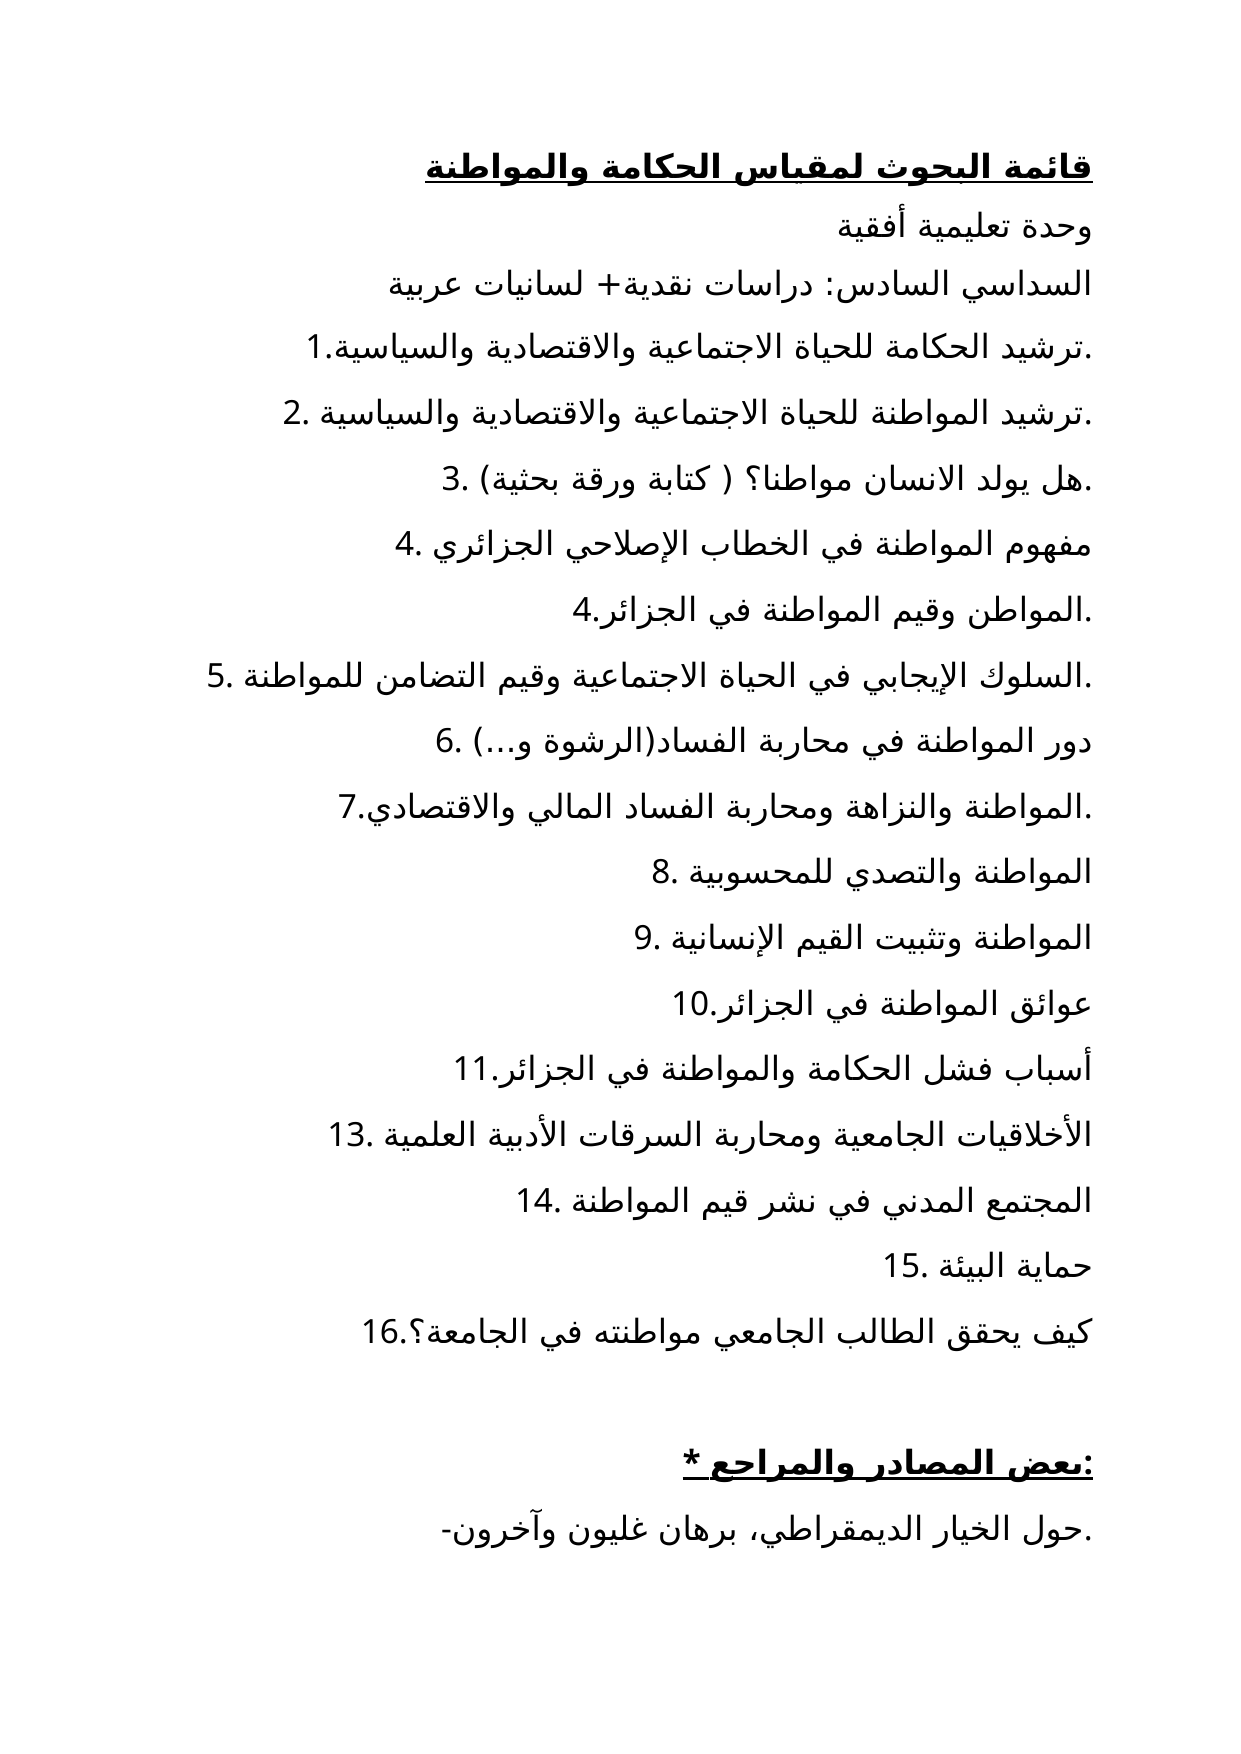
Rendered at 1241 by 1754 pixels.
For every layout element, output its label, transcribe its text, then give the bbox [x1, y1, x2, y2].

text * بعض المصادر والمراجع: [148, 1439, 1093, 1484]
text 13. الأخلاقيات الجامعية ومحاربة السرقات الأدبية العلمية [148, 1111, 1093, 1156]
text 4.المواطن وقيم المواطنة في الجزائر. [148, 586, 1093, 631]
text 3. هل يولد الانسان مواطنا؟ ( كتابة ورقة بحثية). [148, 454, 1093, 500]
text 4. مفهوم المواطنة في الخطاب الإصلاحي الجزائري [148, 520, 1093, 566]
text 11.أسباب فشل الحكامة والمواطنة في الجزائر [148, 1045, 1093, 1091]
text السداسي السادس: دراسات نقدية+ لسانيات عربية [148, 265, 1093, 303]
text 6. دور المواطنة في محاربة الفساد(الرشوة و...) [148, 717, 1093, 762]
text 5. السلوك الإيجابي في الحياة الاجتماعية وقيم التضامن للمواطنة. [148, 651, 1093, 697]
text 15. حماية البيئة [148, 1242, 1093, 1287]
text 10.عوائق المواطنة في الجزائر [148, 979, 1093, 1025]
text قائمة البحوث لمقياس الحكامة والمواطنة [148, 148, 1093, 186]
text 9. المواطنة وتثبيت القيم الإنسانية [148, 914, 1093, 959]
text 8. المواطنة والتصدي للمحسوبية [148, 848, 1093, 894]
text 16.كيف يحقق الطالب الجامعي مواطنته في الجامعة؟ [148, 1308, 1093, 1353]
text -حول الخيار الديمقراطي، برهان غليون وآخرون. [148, 1504, 1093, 1550]
text 14. المجتمع المدني في نشر قيم المواطنة [148, 1176, 1093, 1222]
text 7.المواطنة والنزاهة ومحاربة الفساد المالي والاقتصادي. [148, 783, 1093, 828]
text 1.ترشيد الحكامة للحياة الاجتماعية والاقتصادية والسياسية. [148, 323, 1093, 369]
text 2. ترشيد المواطنة للحياة الاجتماعية والاقتصادية والسياسية. [148, 389, 1093, 434]
text وحدة تعليمية أفقية [148, 206, 1093, 245]
